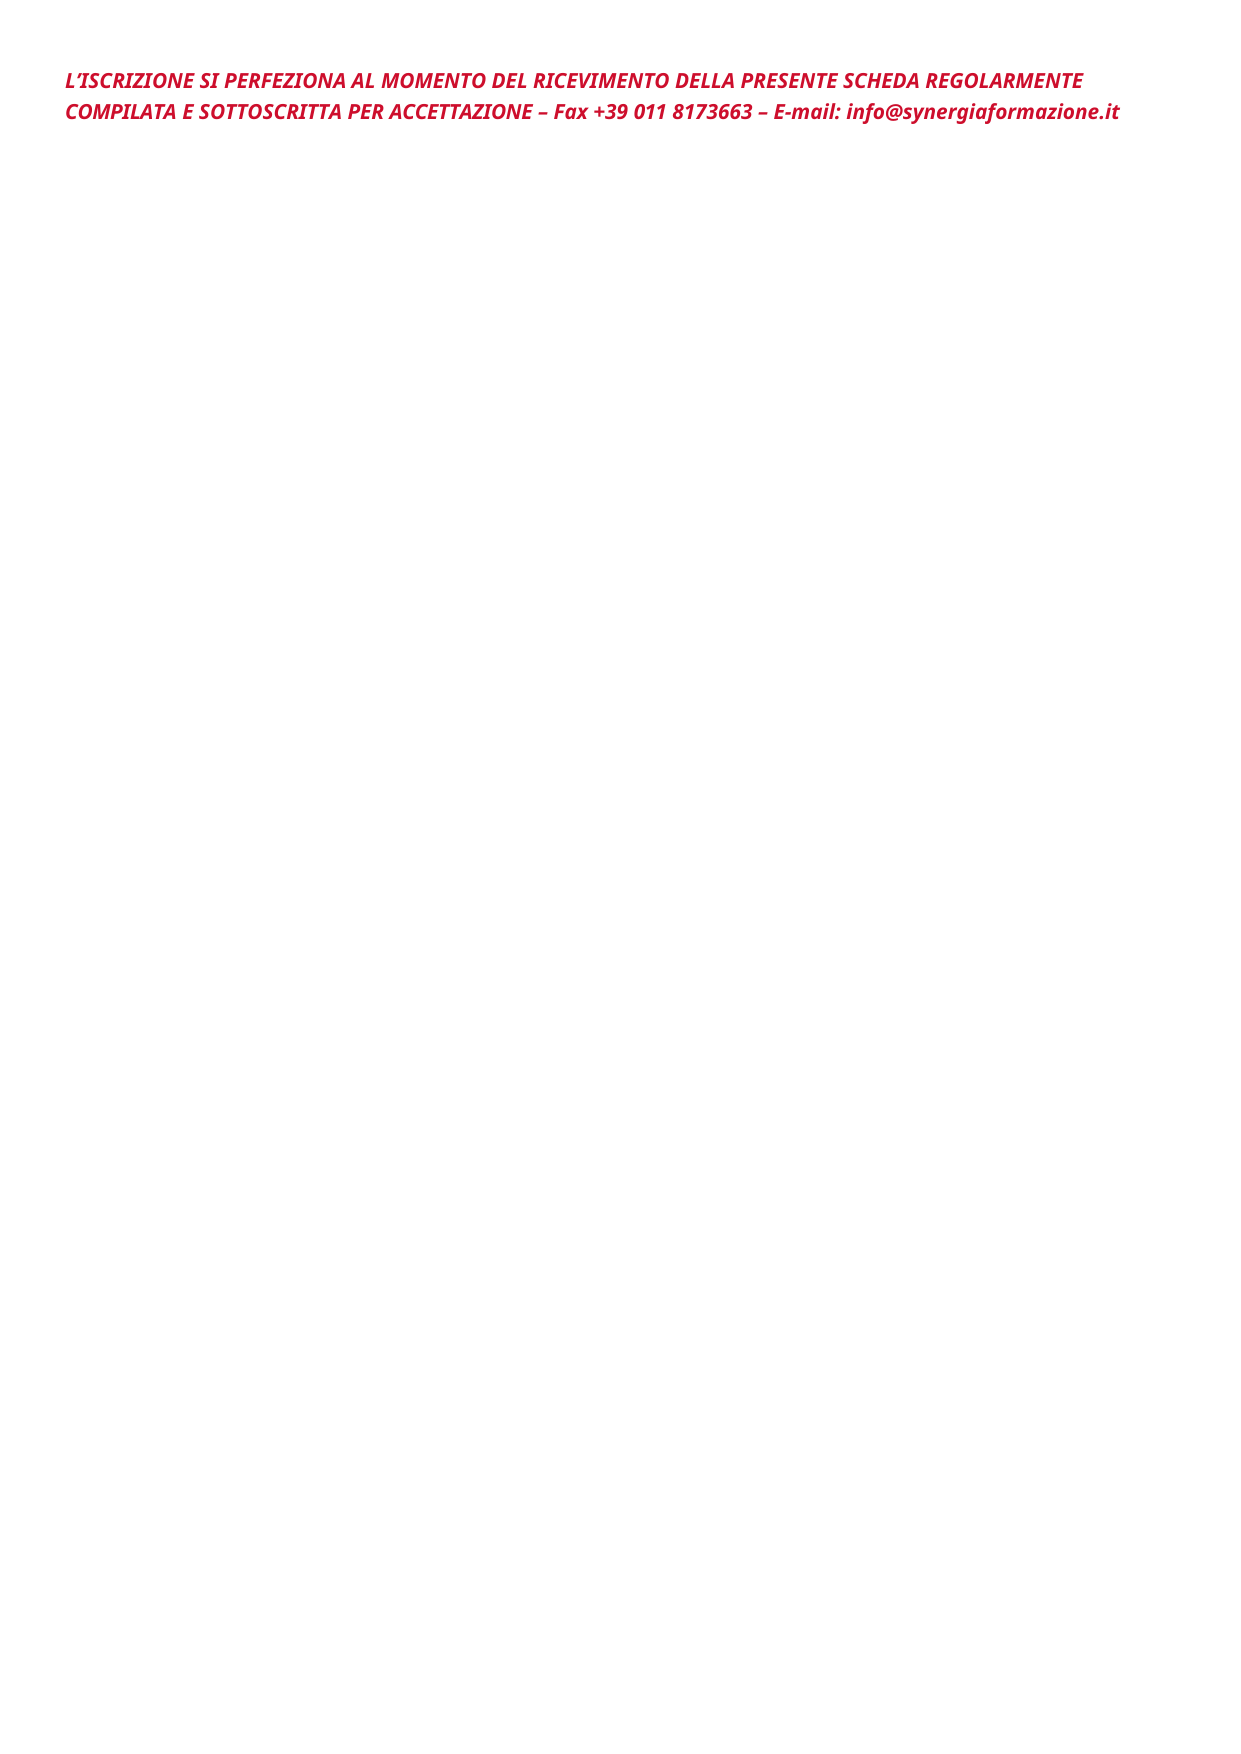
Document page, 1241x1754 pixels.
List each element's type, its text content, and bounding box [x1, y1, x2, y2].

text COMPILATA E SOTTOSCRITTA PER ACCETTAZIONE – Fax +39 011 8173663 – E-mail: info@synergiaformazione.it [65, 97, 1192, 126]
text L’ISCRIZIONE SI PERFEZIONA AL MOMENTO DEL RICEVIMENTO DELLA PRESENTE SCHEDA REGOLARMENTE [65, 66, 1192, 94]
